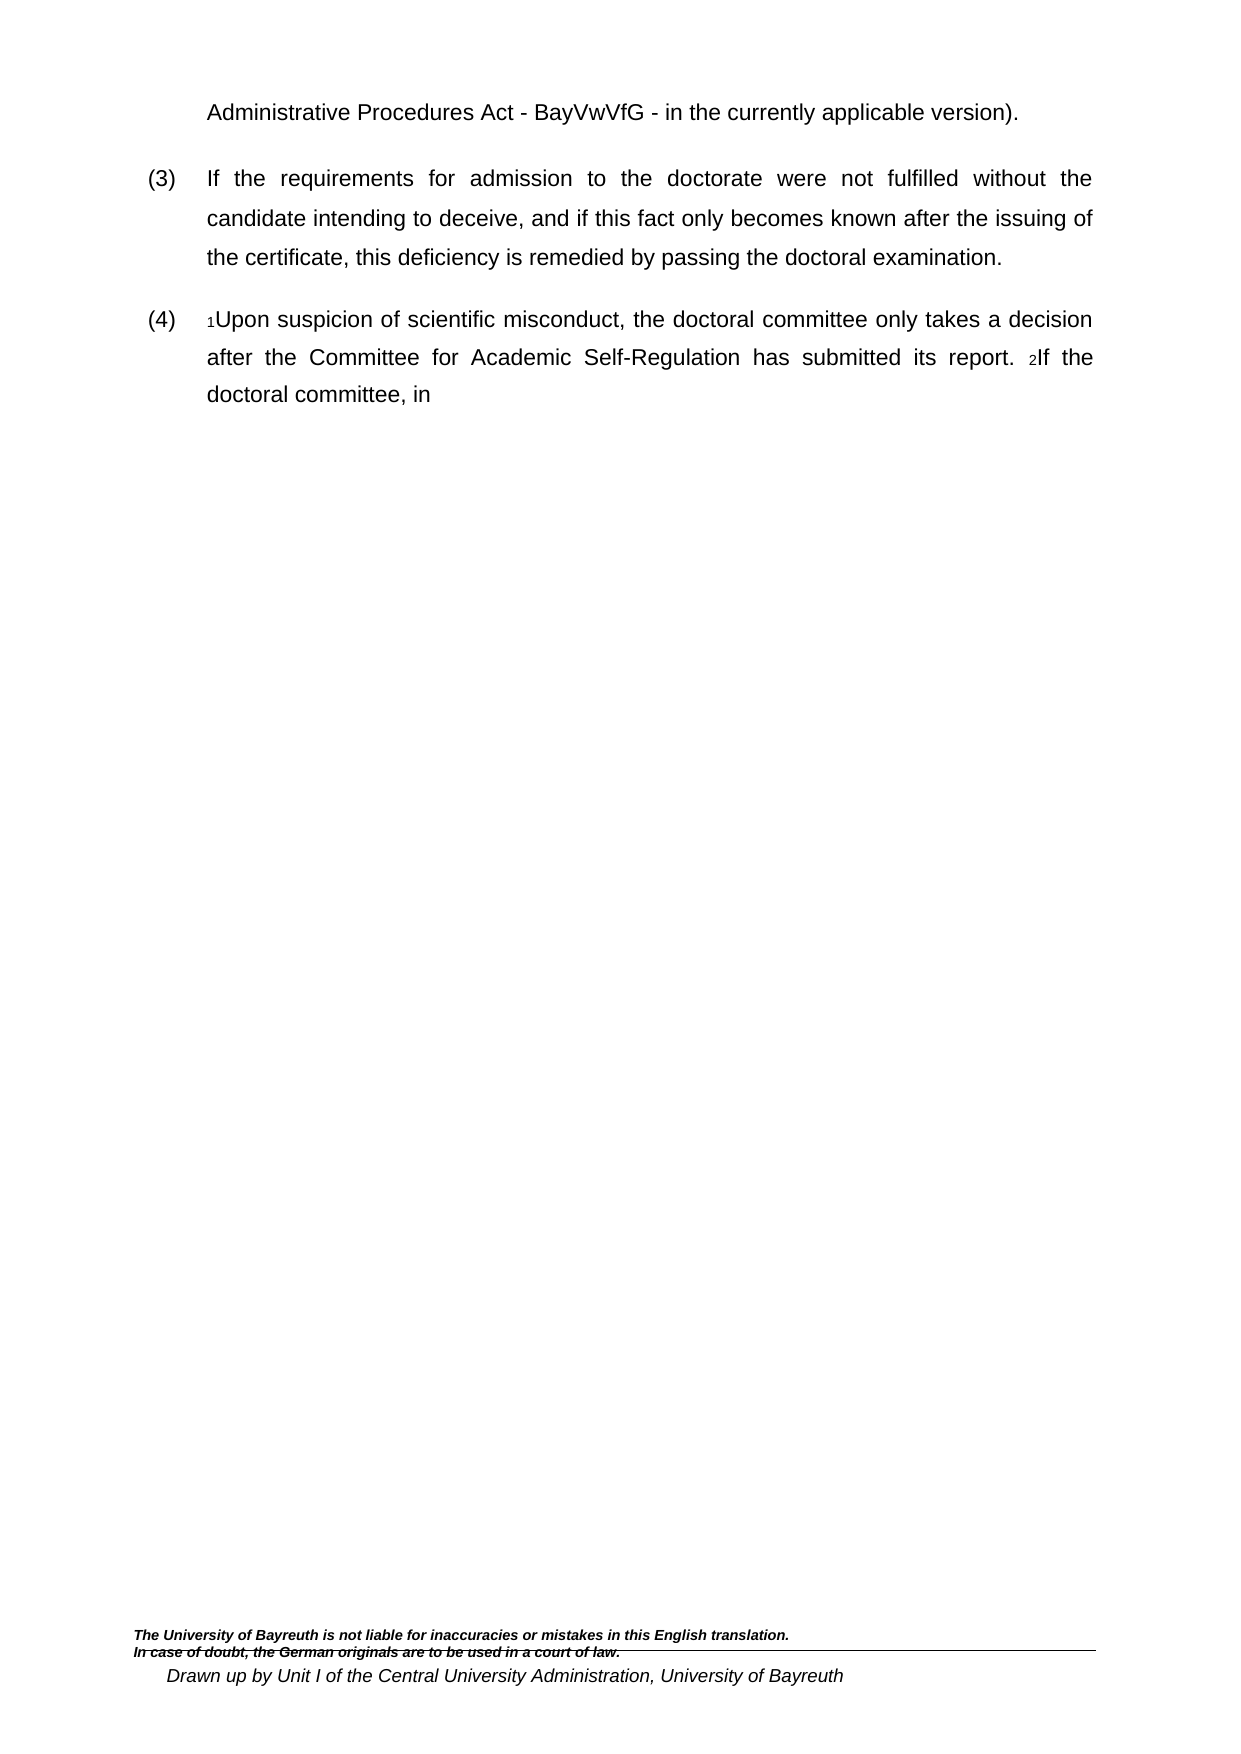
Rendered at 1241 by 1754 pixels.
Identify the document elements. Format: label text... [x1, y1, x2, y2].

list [148, 99, 1093, 125]
list 1Upon suspicion of scientific misconduct, the doctoral committee only takes a decision after the Committee for Academic Self-Regulation has submitted its report. 2If the doctoral committee, in [148, 306, 1093, 407]
list If the requirements for admission to the doctorate were not fulfilled without the candidate intending to deceive, and if this fact only becomes known after the issuing of the certificate, this deficiency is remedied by passing the doctoral examination. [148, 165, 1093, 270]
